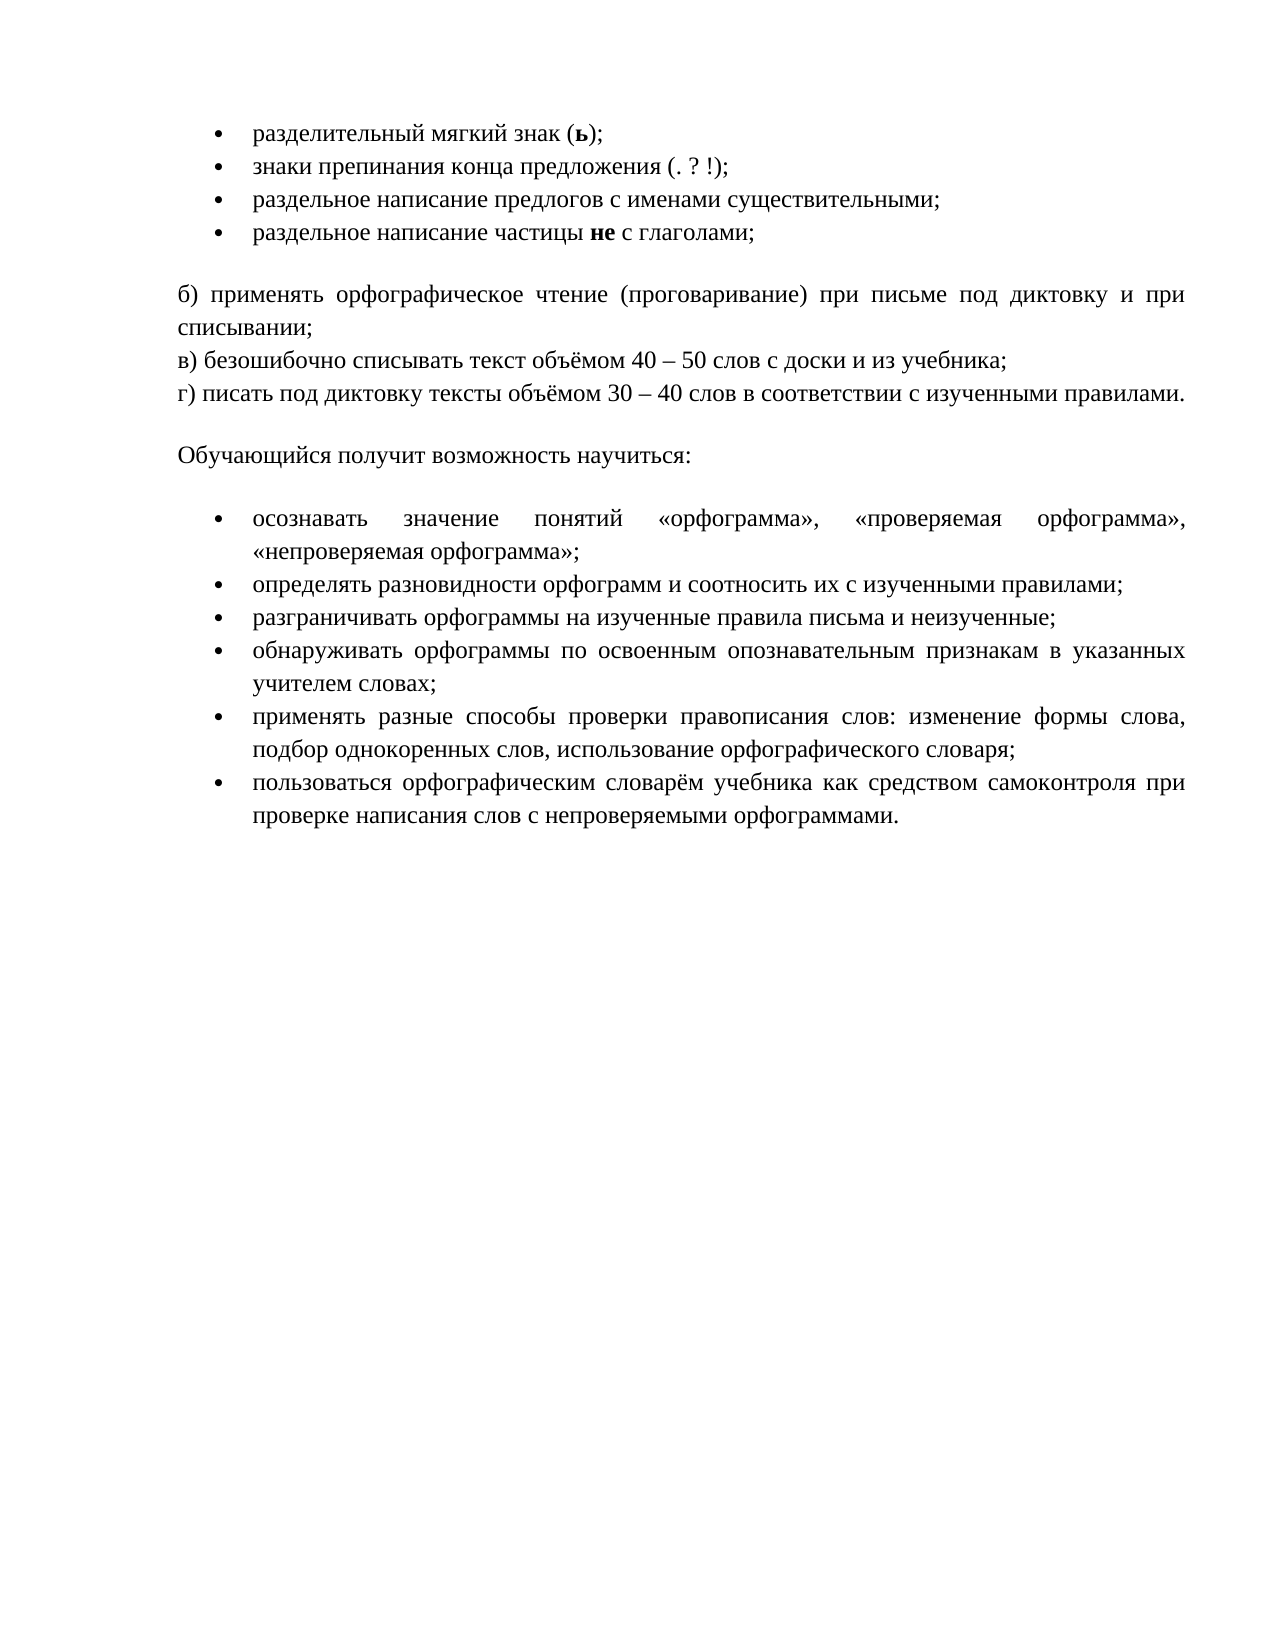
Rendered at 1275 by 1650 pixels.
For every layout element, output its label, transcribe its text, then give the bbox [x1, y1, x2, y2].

text Обучающийся получит возможность научиться: [177, 441, 1186, 469]
list обнаруживать орфограммы по освоенным опознавательным признакам в указанных учителем словах; [215, 635, 1186, 697]
list раздельное написание частицы не с глаголами; [215, 217, 1186, 246]
list применять разные способы проверки правописания слов: изменение формы слова, подбор однокоренных слов, использование орфографического словаря; [215, 701, 1186, 763]
list раздельное написание предлогов с именами существительными; [215, 184, 1186, 213]
text б) применять орфографическое чтение (проговаривание) при письме под диктовку и при списывании; в) безошибочно списывать текст объёмом 40 – 50 слов с доски и из учебника; г) писать под диктовку тексты объёмом 30 – 40 слов в соответствии с изученными правилами. [177, 279, 1186, 407]
list разделительный мягкий знак (ь); [215, 118, 1186, 147]
list разграничивать орфограммы на изученные правила письма и неизученные; [215, 602, 1186, 631]
list определять разновидности орфограмм и соотносить их с изученными правилами; [215, 569, 1186, 598]
list знаки препинания конца предложения (. ? !); [215, 151, 1186, 180]
list осознавать значение понятий «орфограмма», «проверяемая орфограмма», «непроверяемая орфограмма»; [215, 503, 1186, 564]
list пользоваться орфографическим словарём учебника как средством самоконтроля при проверке написания слов с непроверяемыми орфограммами. [215, 767, 1186, 829]
